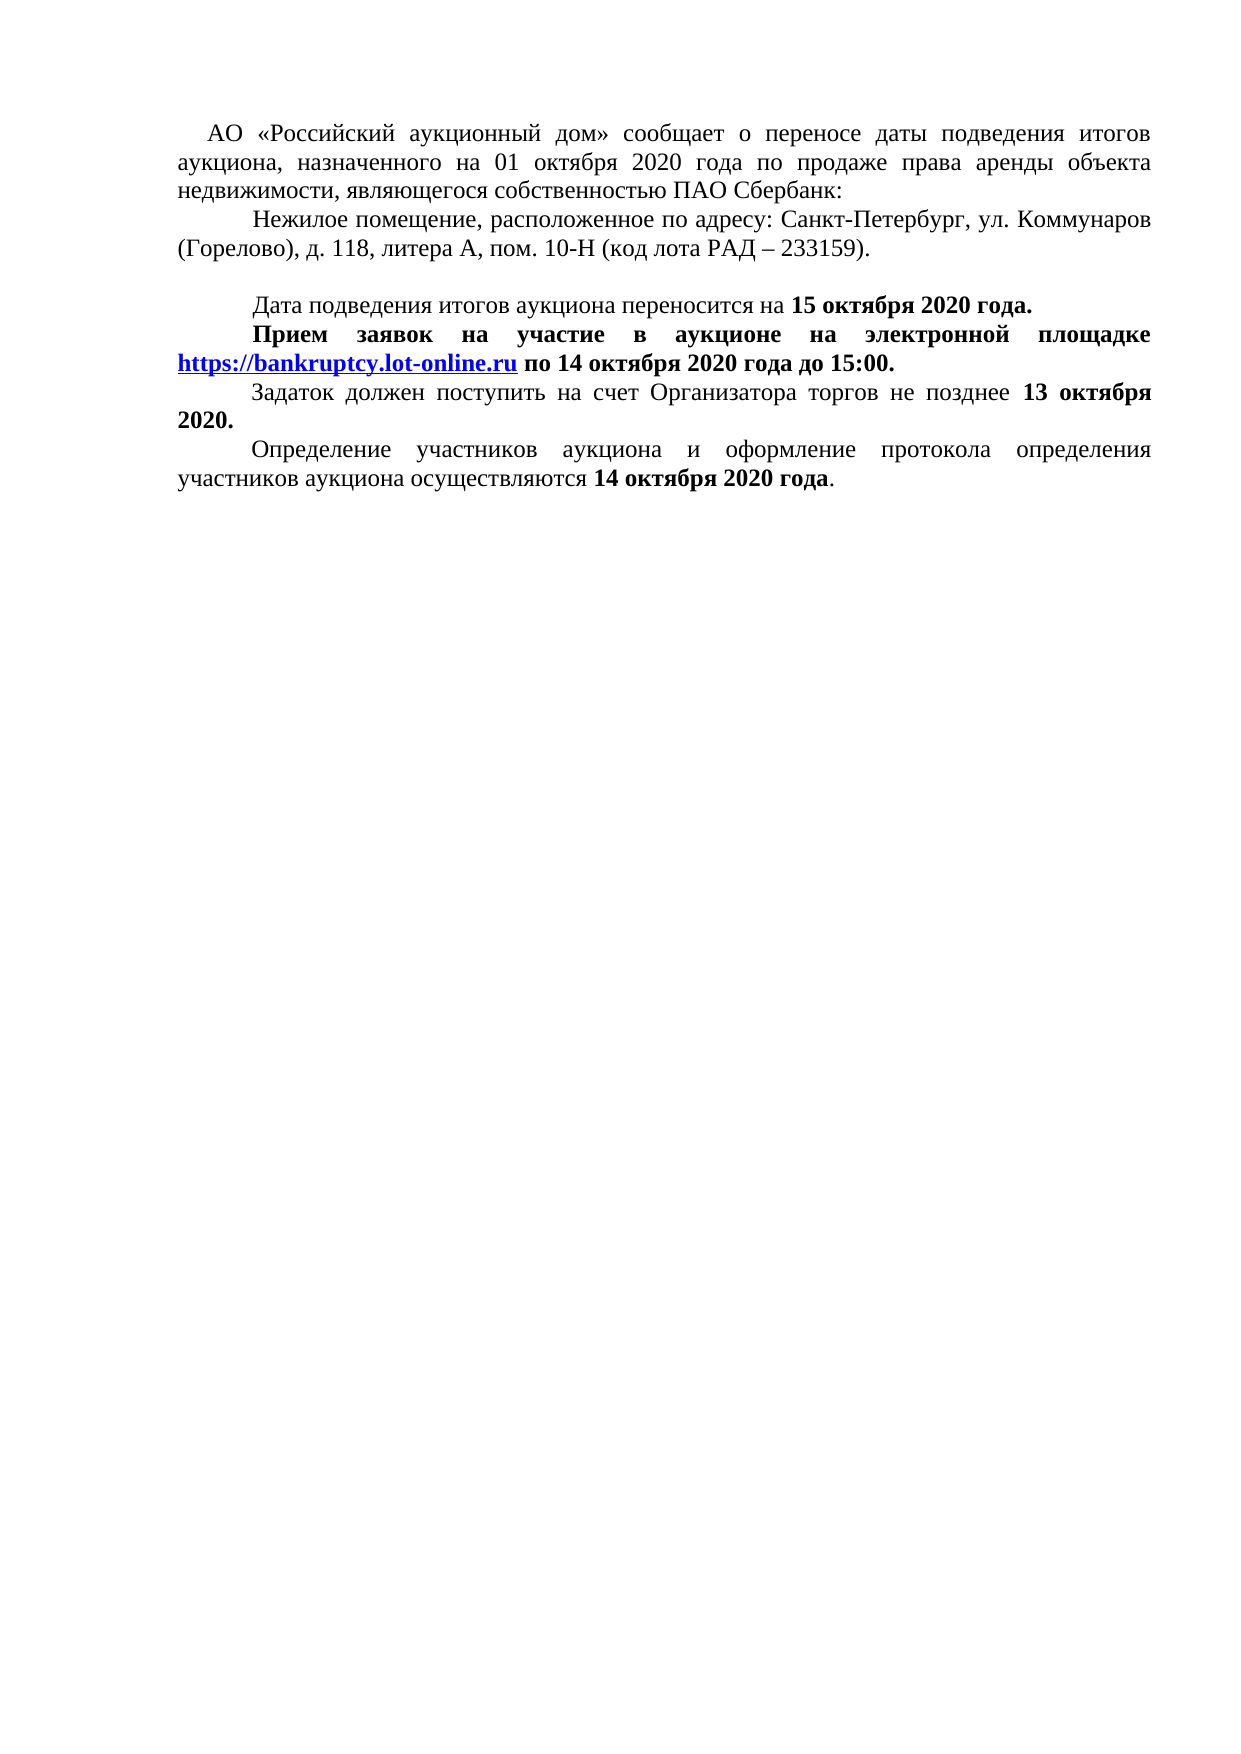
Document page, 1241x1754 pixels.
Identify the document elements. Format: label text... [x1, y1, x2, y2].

text Дата подведения итогов аукциона переносится на 15 октября 2020 года. [177, 291, 1152, 319]
text Нежилое помещение, расположенное по адресу: Санкт-Петербург, ул. Коммунаров (Горелово), д. 118, литера А, пом. 10-Н (код лота РАД – 233159). [177, 204, 1152, 262]
text Определение участников аукциона и оформление протокола определения участников аукциона осуществляются 14 октября 2020 года. [177, 434, 1152, 492]
text Прием заявок на участие в аукционе на электронной площадке https://bankruptcy.lot-online.ru по 14 октября 2020 года до 15:00. [177, 319, 1152, 377]
text Задаток должен поступить на счет Организатора торгов не позднее 13 октября 2020. [177, 377, 1152, 434]
text АО «Российский аукционный дом» сообщает о переносе даты подведения итогов аукциона, назначенного на 01 октября 2020 года по продаже права аренды объекта недвижимости, являющегося собственностью ПАО Сбербанк: [177, 118, 1152, 204]
